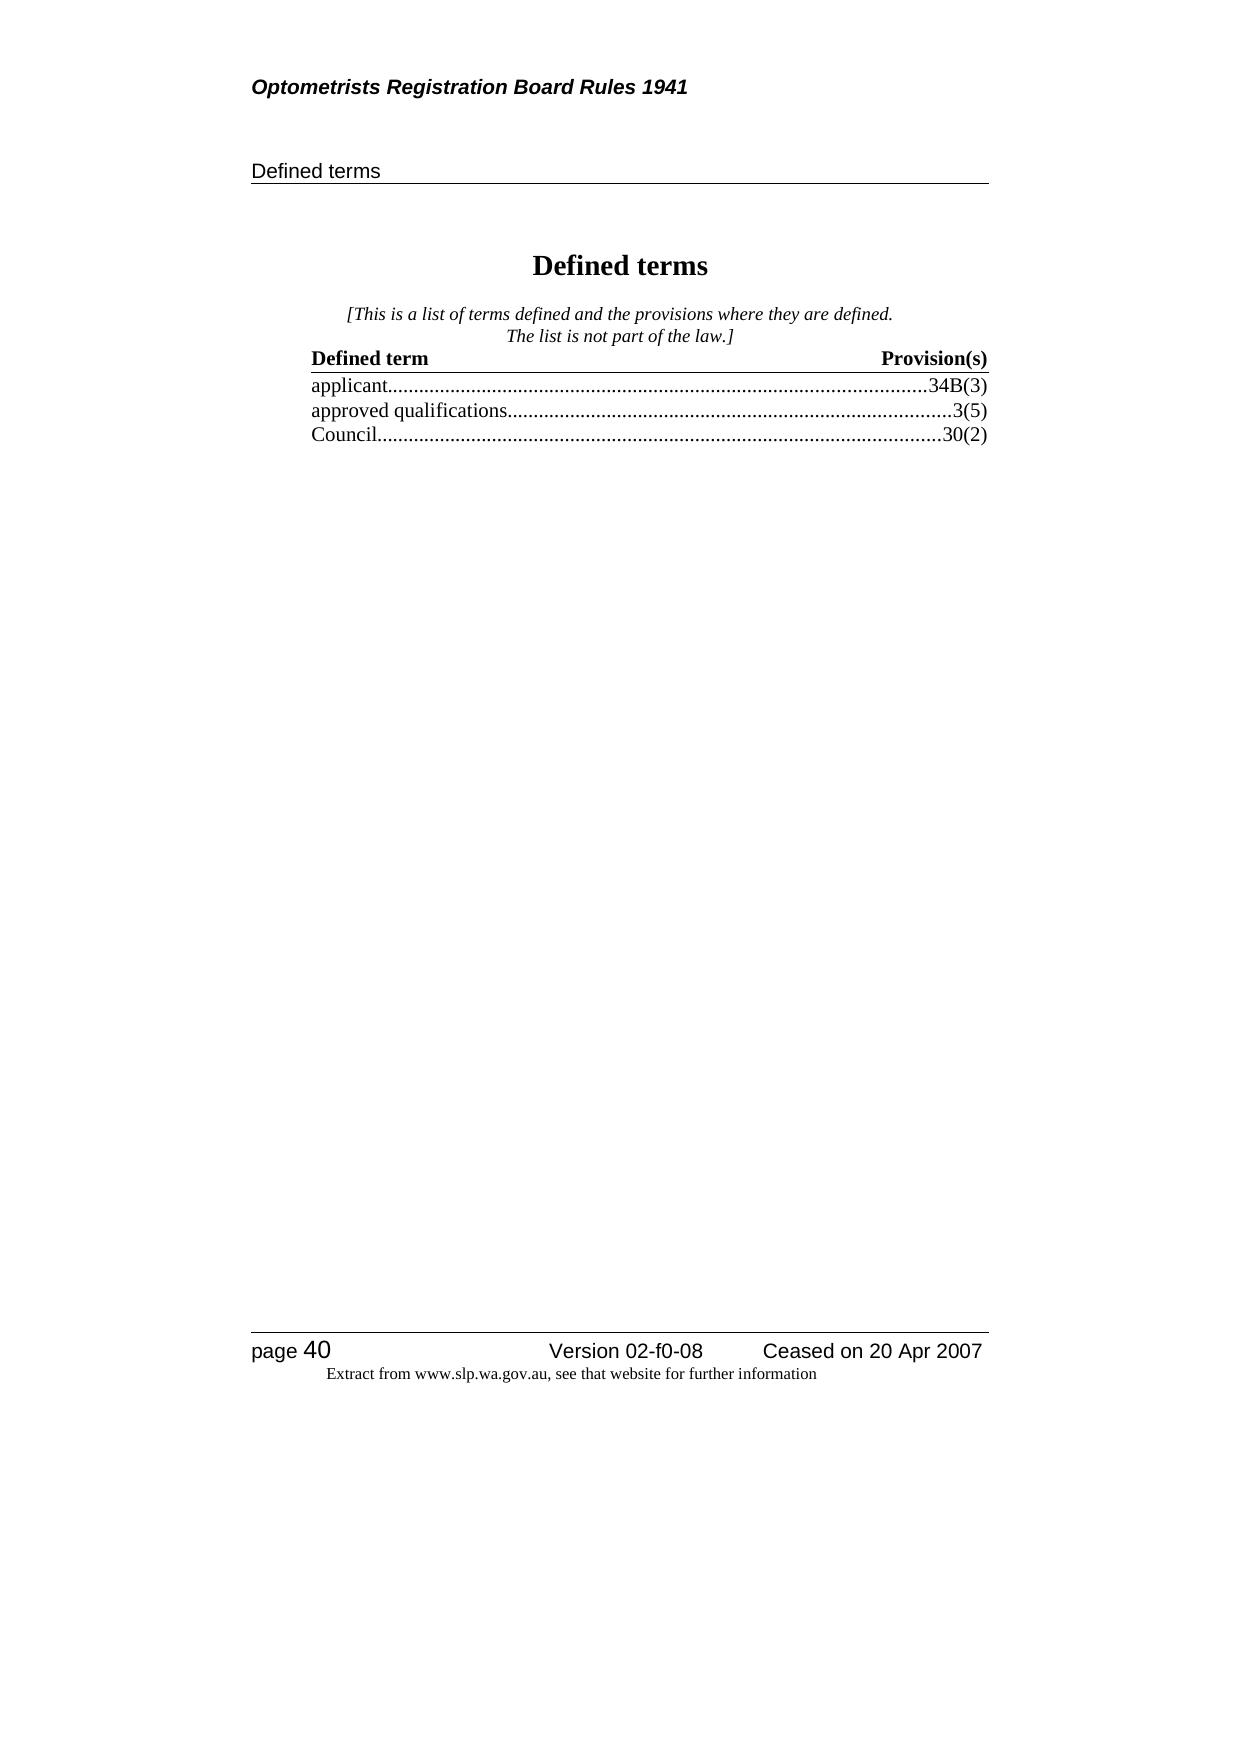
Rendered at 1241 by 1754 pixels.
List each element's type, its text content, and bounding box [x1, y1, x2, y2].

text Council 30(2) [311, 422, 929, 446]
text Defined term Provision(s) [311, 346, 989, 372]
text approved qualifications 3(5) [311, 397, 929, 422]
text applicant 34B(3) [311, 373, 929, 397]
text [This is a list of terms defined and the provisions where they are defined. The list is not part of the law.] [339, 303, 901, 346]
subtitle Defined terms [251, 248, 989, 282]
